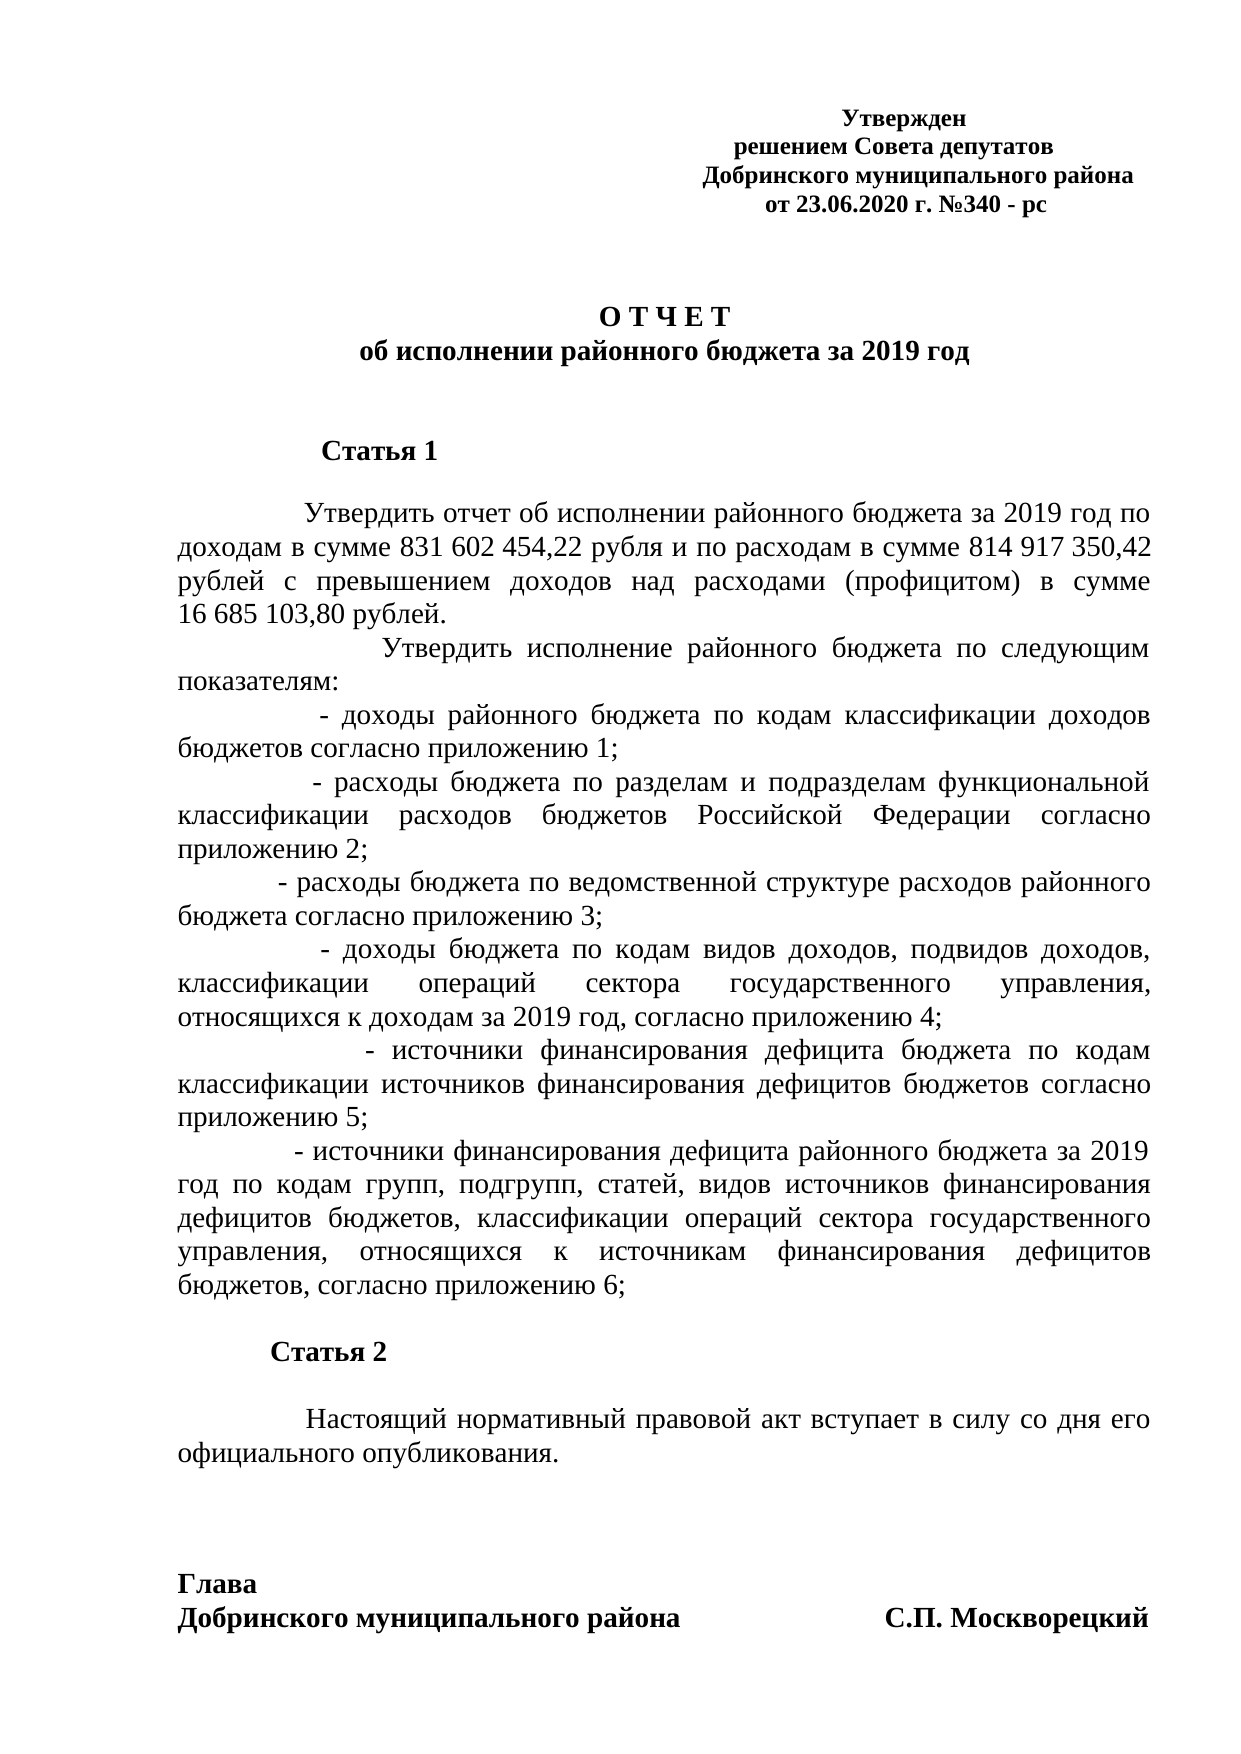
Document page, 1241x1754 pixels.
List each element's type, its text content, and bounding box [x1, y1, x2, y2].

text Добринского муниципального района С.П. Москворецкий [177, 1600, 1152, 1634]
text - расходы бюджета по разделам и подразделам функциональной классификации расходов бюджетов Российской Федерации согласно приложению 2; [177, 764, 1152, 864]
text - расходы бюджета по ведомственной структуре расходов районного бюджета согласно приложению 3; [177, 864, 1152, 932]
text об исполнении районного бюджета за 2019 год [177, 333, 1152, 366]
text Утвердить отчет об исполнении районного бюджета за 2019 год по доходам в сумме 831 602 454,22 рубля и по расходам в сумме 814 917 350,42 рублей с превышением доходов над расходами (профицитом) в сумме 16 685 103,80 рублей. [177, 496, 1152, 630]
text - доходы бюджета по кодам видов доходов, подвидов доходов, классификации операций сектора государственного управления, относящихся к доходам за 2019 год, согласно приложению 4; [177, 932, 1152, 1032]
text Статья 2 [177, 1334, 1152, 1368]
text Утвердить исполнение районного бюджета по следующим показателям: [177, 630, 1152, 697]
text Утвержден [841, 74, 1152, 131]
text Добринского муниципального района [177, 160, 1152, 189]
text от 23.06.2020 г. №340 - рс [177, 189, 1152, 218]
text - источники финансирования дефицита районного бюджета за 2019 год по кодам групп, подгрупп, статей, видов источников финансирования дефицитов бюджетов, классификации операций сектора государственного управления, относящихся к источникам финансирования дефицитов бюджетов, согласно приложению 6; [148, 1133, 1152, 1301]
text решением Совета депутатов [177, 131, 1152, 160]
text - источники финансирования дефицита бюджета по кодам классификации источников финансирования дефицитов бюджетов согласно приложению 5; [177, 1032, 1152, 1133]
text О Т Ч Е Т [177, 299, 1152, 333]
text Глава [177, 1567, 1152, 1600]
text Статья 1 [177, 433, 1152, 467]
text Настоящий нормативный правовой акт вступает в силу со дня его официального опубликования. [177, 1401, 1152, 1468]
text - доходы районного бюджета по кодам классификации доходов бюджетов согласно приложению 1; [177, 697, 1152, 764]
